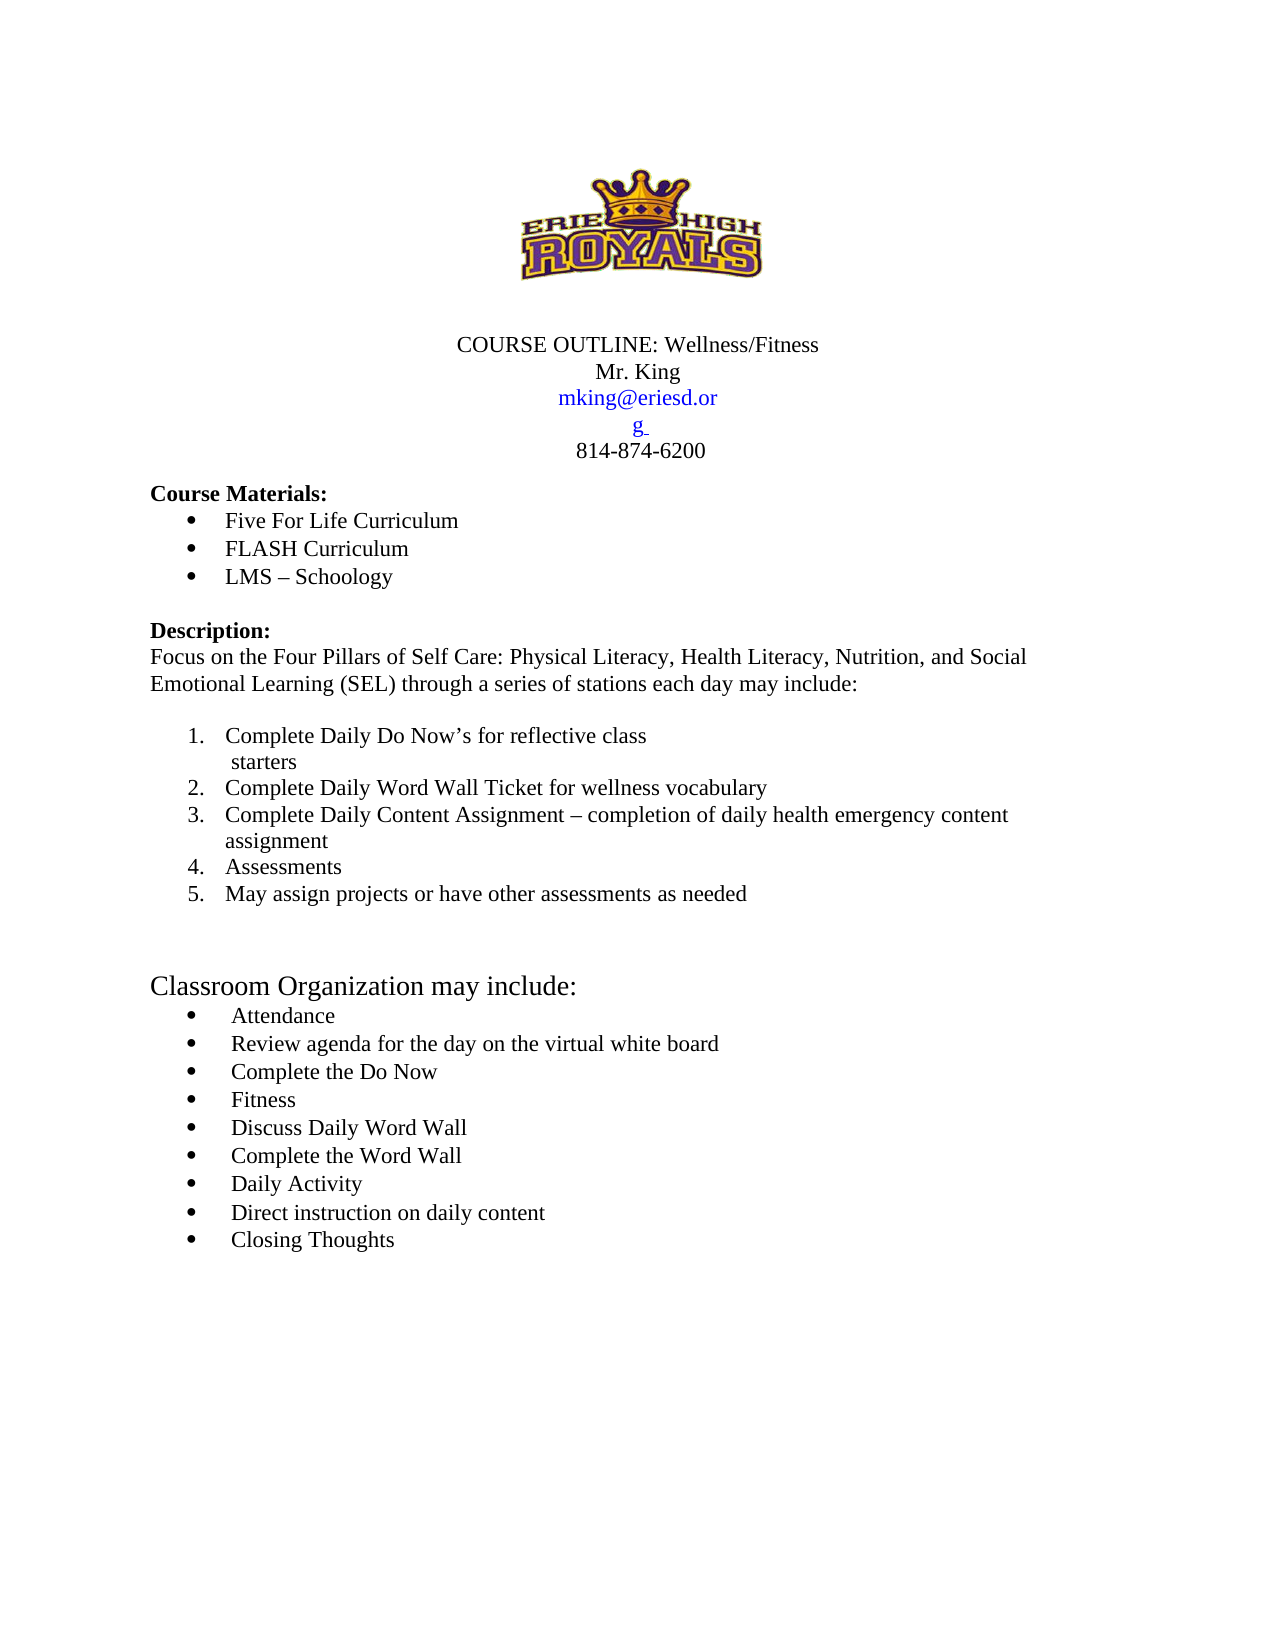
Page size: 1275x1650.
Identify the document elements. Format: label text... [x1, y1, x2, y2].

list Complete the Word Wall [187, 1141, 1127, 1169]
text Focus on the Four Pillars of Self Care: Physical Literacy, Health Literacy, Nutrition, and Social Emotional Learning (SEL) through a series of stations each day may include: [150, 643, 1117, 696]
list Direct instruction on daily content [187, 1197, 1127, 1226]
text COURSE OUTLINE: Wellness/Fitness [448, 331, 827, 358]
list Attendance [187, 1001, 1127, 1029]
picture [520, 168, 763, 281]
list Assessments [187, 853, 664, 880]
list Complete Daily Word Wall Ticket for wellness vocabulary [187, 774, 768, 801]
list Discuss Daily Word Wall [187, 1113, 1127, 1141]
list Five For Life Curriculum [187, 506, 1127, 534]
text Mr. King mking@eriesd.org [554, 358, 721, 437]
list FLASH Curriculum [187, 534, 1127, 562]
list May assign projects or have other assessments as needed [187, 880, 1127, 906]
list Complete the Do Now [187, 1057, 1127, 1085]
list Complete Daily Do Now’s for reflective class starters [187, 722, 711, 774]
list Closing Thoughts [187, 1226, 1127, 1253]
list LMS – Schoology [187, 562, 1127, 590]
title Classroom Organization may include: [150, 969, 1127, 1001]
list Fitness [187, 1085, 1127, 1113]
list Daily Activity [187, 1169, 1127, 1197]
subtitle Description: [150, 617, 1127, 643]
list Complete Daily Content Assignment – completion of daily health emergency content assignment [187, 801, 1117, 853]
subtitle Course Materials: [150, 480, 332, 506]
list Review agenda for the day on the virtual white board [187, 1029, 1127, 1057]
text 814-874-6200 [554, 437, 721, 463]
